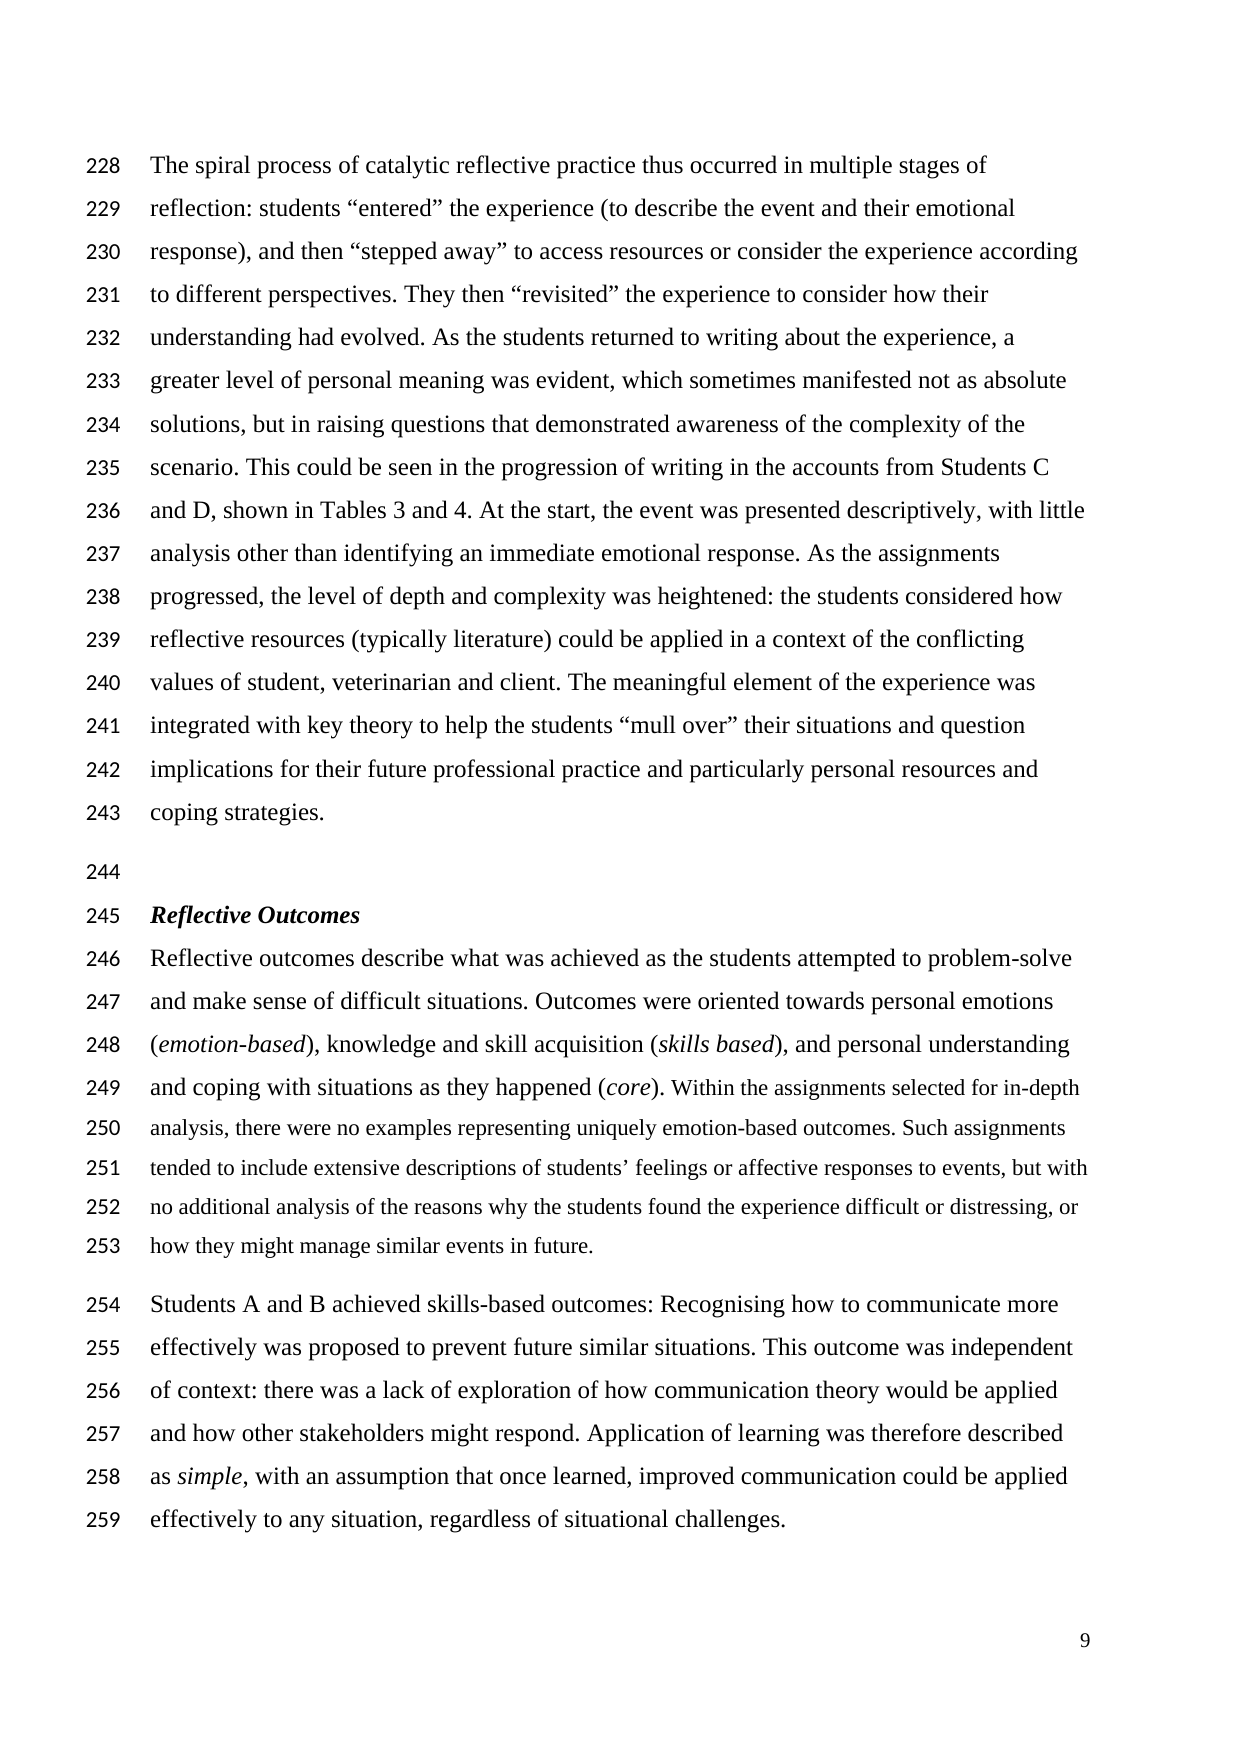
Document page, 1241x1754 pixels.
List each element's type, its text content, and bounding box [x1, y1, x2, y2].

text Students A and B achieved skills-based outcomes: Recognising how to communicate more effectively was proposed to prevent future similar situations. This outcome was independent of context: there was a lack of exploration of how communication theory would be applied and how other stakeholders might respond. Application of learning was therefore described as simple, with an assumption that once learned, improved communication could be applied effectively to any situation, regardless of situational challenges. [150, 1289, 1090, 1533]
text The spiral process of catalytic reflective practice thus occurred in multiple stages of reflection: students “entered” the experience (to describe the event and their emotional response), and then “stepped away” to access resources or consider the experience according to different perspectives. They then “revisited” the experience to consider how their understanding had evolved. As the students returned to writing about the experience, a greater level of personal meaning was evident, which sometimes manifested not as absolute solutions, but in raising questions that demonstrated awareness of the complexity of the scenario. This could be seen in the progression of writing in the accounts from Students C and D, shown in Tables 3 and 4. At the start, the event was presented descriptively, with little analysis other than identifying an immediate emotional response. As the assignments progressed, the level of depth and complexity was heightened: the students considered how reflective resources (typically literature) could be applied in a context of the conflicting values of student, veterinarian and client. The meaningful element of the experience was integrated with key theory to help the students “mull over” their situations and question implications for their future professional practice and particularly personal resources and coping strategies. [150, 150, 1090, 826]
text Reflective Outcomes [150, 900, 1090, 928]
text Reflective outcomes describe what was achieved as the students attempted to problem-solve and make sense of difficult situations. Outcomes were oriented towards personal emotions (emotion-based), knowledge and skill acquisition (skills based), and personal understanding and coping with situations as they happened (core). Within the assignments selected for in-depth analysis, there were no examples representing uniquely emotion-based outcomes. Such assignments tended to include extensive descriptions of students’ feelings or affective responses to events, but with no additional analysis of the reasons why the students found the experience difficult or distressing, or how they might manage similar events in future. [150, 943, 1090, 1259]
